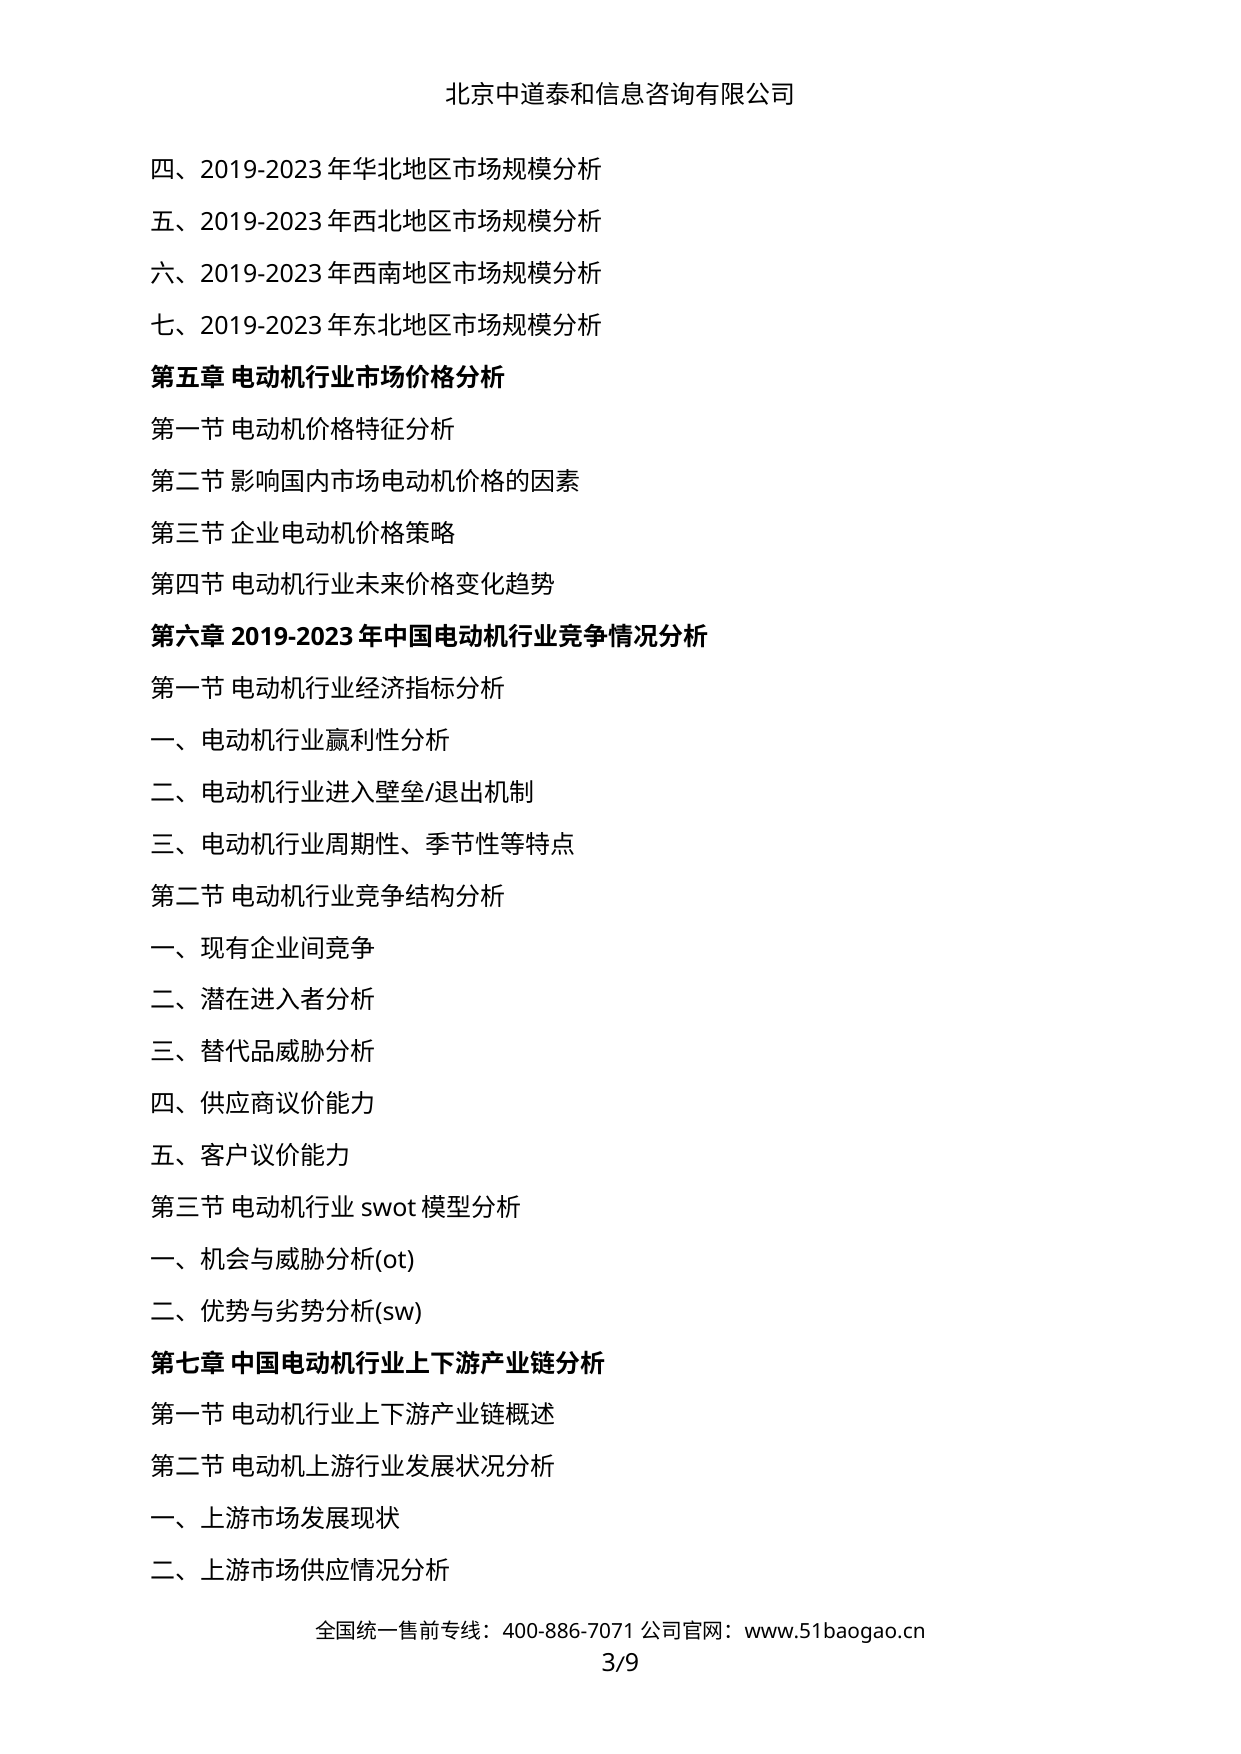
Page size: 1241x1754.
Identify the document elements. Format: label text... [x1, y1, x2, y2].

text 三、电动机行业周期性、季节性等特点 [150, 824, 1090, 861]
text 第二节 电动机行业竞争结构分析 [150, 876, 1090, 912]
text 一、上游市场发展现状 [150, 1499, 1090, 1535]
text 第三节 电动机行业swot模型分析 [150, 1187, 1090, 1224]
text 一、机会与威胁分析(ot) [150, 1239, 1090, 1276]
text 第一节 电动机行业经济指标分析 [150, 669, 1090, 705]
text 第四节 电动机行业未来价格变化趋势 [150, 565, 1090, 601]
text 二、优势与劣势分析(sw) [150, 1291, 1090, 1327]
text 第五章 电动机行业市场价格分析 [150, 357, 1090, 394]
text 一、电动机行业赢利性分析 [150, 721, 1090, 757]
text 第一节 电动机价格特征分析 [150, 409, 1090, 446]
text 二、潜在进入者分析 [150, 980, 1090, 1016]
text 五、客户议价能力 [150, 1136, 1090, 1172]
text 四、供应商议价能力 [150, 1084, 1090, 1120]
text 五、2019-2023年西北地区市场规模分析 [150, 202, 1090, 238]
text 二、上游市场供应情况分析 [150, 1551, 1090, 1587]
text 七、2019-2023年东北地区市场规模分析 [150, 306, 1090, 342]
text 第一节 电动机行业上下游产业链概述 [150, 1395, 1090, 1431]
text 三、替代品威胁分析 [150, 1032, 1090, 1068]
text 第三节 企业电动机价格策略 [150, 513, 1090, 549]
text 第六章 2019-2023年中国电动机行业竞争情况分析 [150, 617, 1090, 653]
text 四、2019-2023年华北地区市场规模分析 [150, 150, 1090, 186]
text 第二节 影响国内市场电动机价格的因素 [150, 461, 1090, 497]
text 第七章 中国电动机行业上下游产业链分析 [150, 1343, 1090, 1379]
text 一、现有企业间竞争 [150, 928, 1090, 964]
text 六、2019-2023年西南地区市场规模分析 [150, 254, 1090, 290]
text 第二节 电动机上游行业发展状况分析 [150, 1447, 1090, 1483]
text 二、电动机行业进入壁垒/退出机制 [150, 772, 1090, 809]
